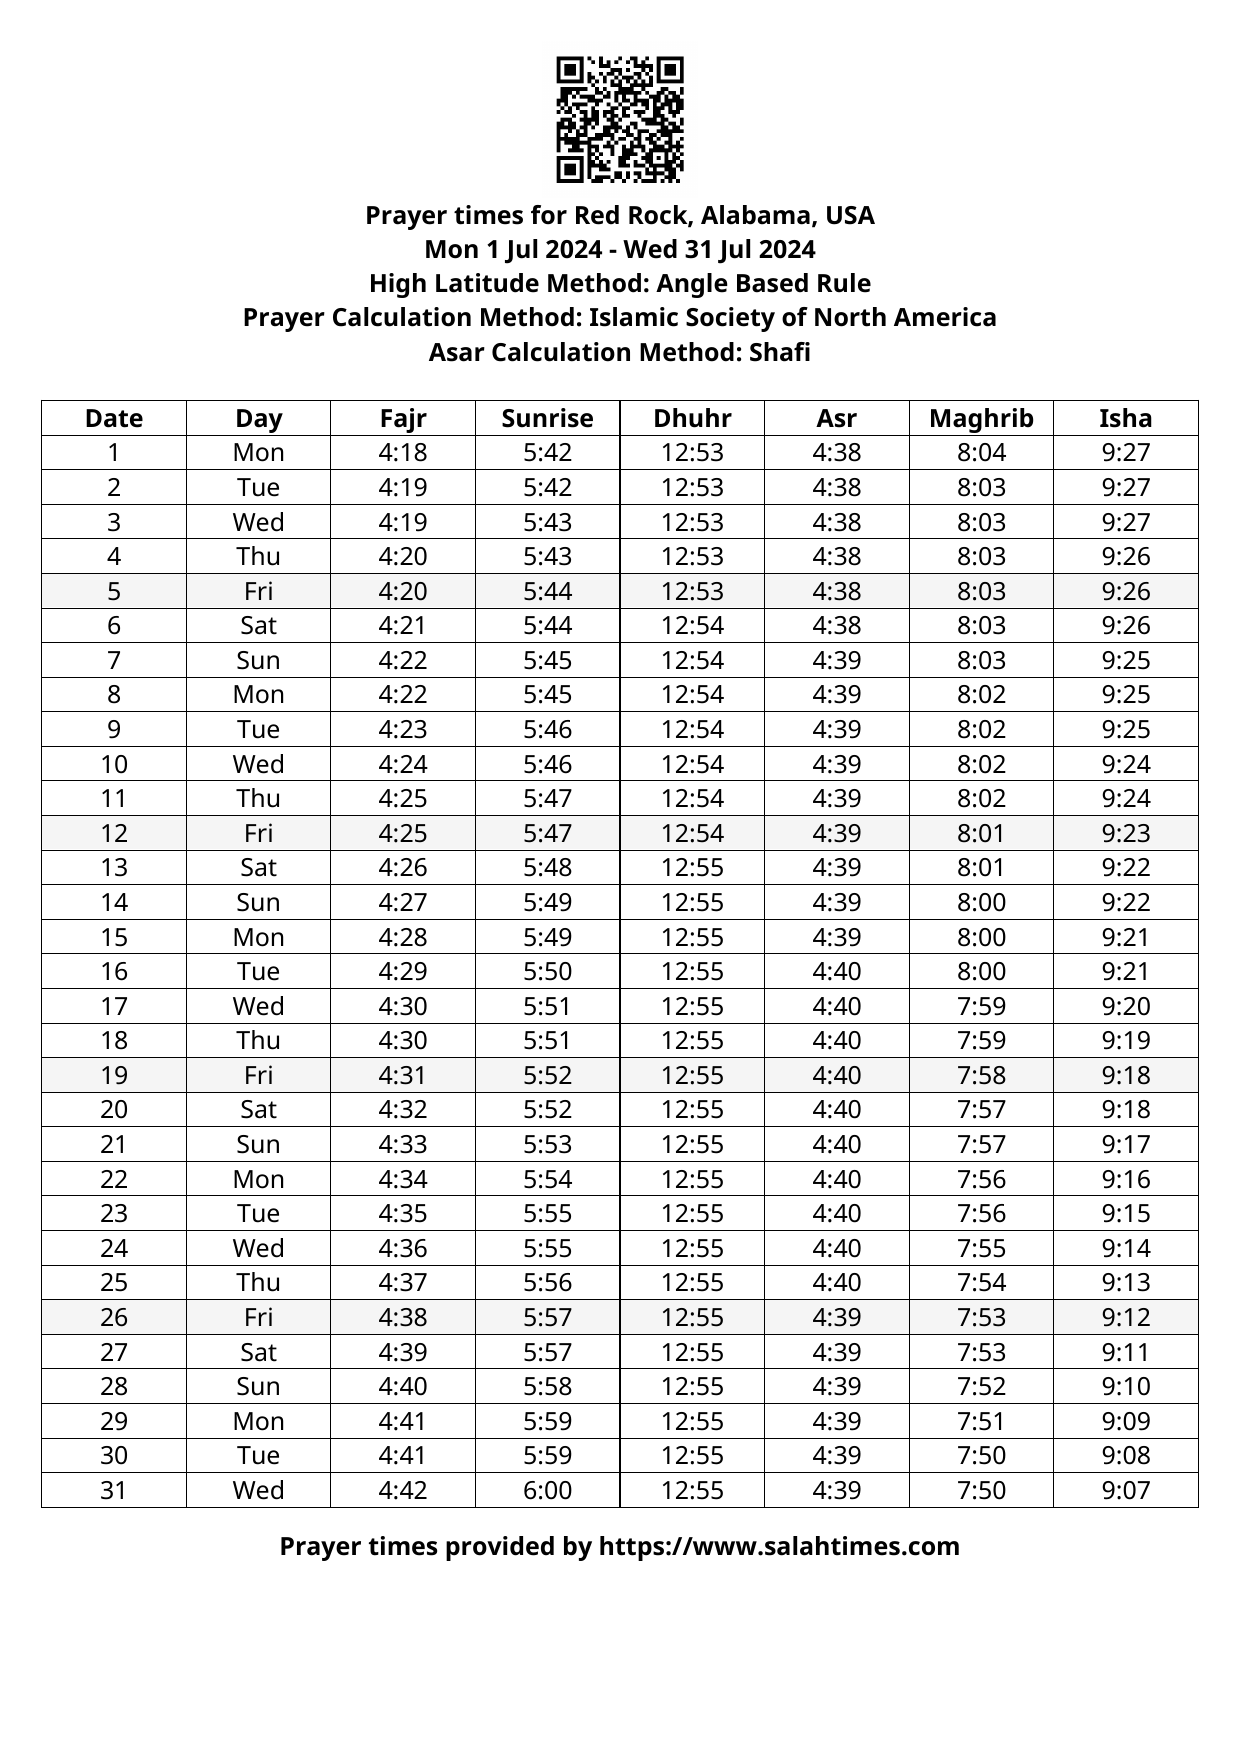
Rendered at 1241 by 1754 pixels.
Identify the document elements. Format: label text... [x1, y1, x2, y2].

table_cell 7:54 [910, 1266, 1053, 1299]
text High Latitude Method: Angle Based Rule [42, 266, 1198, 300]
table_cell 9:26 [1054, 609, 1198, 642]
table_cell 5 [42, 574, 186, 607]
table_cell 5:59 [476, 1404, 619, 1437]
table_cell 5:48 [476, 851, 619, 884]
table_cell 4:23 [331, 712, 475, 746]
table_cell 4:22 [331, 643, 475, 677]
text Prayer times for Red Rock, Alabama, USA [42, 198, 1198, 232]
table_cell 9 [42, 712, 186, 746]
table_cell Mon [187, 436, 330, 469]
table_cell 4:39 [765, 1439, 909, 1472]
table_cell 12:55 [621, 1369, 764, 1403]
table_cell 29 [42, 1404, 186, 1437]
text Prayer times provided by https://www.salahtimes.com [42, 1528, 1198, 1563]
table_cell 4:40 [765, 1093, 909, 1126]
table_cell 15 [42, 920, 186, 953]
table_cell 12:55 [621, 954, 764, 988]
table_cell 5:47 [476, 816, 619, 849]
table_cell 8:03 [910, 470, 1053, 504]
table_cell 9:17 [1054, 1127, 1198, 1161]
table_cell 8:02 [910, 747, 1053, 780]
table_cell Mon [187, 678, 330, 711]
table_cell 12:54 [621, 609, 764, 642]
table_cell 4:38 [765, 505, 909, 538]
table_cell 4:31 [331, 1058, 475, 1092]
table_header Maghrib [910, 401, 1053, 434]
table_cell 9:09 [1054, 1404, 1198, 1437]
table_cell Wed [187, 1231, 330, 1264]
table_cell 7:53 [910, 1335, 1053, 1368]
table_cell Wed [187, 747, 330, 780]
table_cell 4:20 [331, 574, 475, 607]
table_cell 12:55 [621, 1473, 764, 1507]
table_cell 11 [42, 781, 186, 815]
table_cell 5:49 [476, 885, 619, 919]
table_cell Tue [187, 470, 330, 504]
table_cell 8:02 [910, 678, 1053, 711]
table_cell 7:53 [910, 1300, 1053, 1334]
table_header Dhuhr [621, 401, 764, 434]
table_cell 5:49 [476, 920, 619, 953]
table_cell 8:00 [910, 885, 1053, 919]
table_header Fajr [331, 401, 475, 434]
table_cell 9:27 [1054, 505, 1198, 538]
table_cell 4:19 [331, 470, 475, 504]
table_cell 9:25 [1054, 643, 1198, 677]
table_cell 5:42 [476, 436, 619, 469]
table_cell 4:25 [331, 781, 475, 815]
table_cell 4:38 [765, 470, 909, 504]
table_cell 12:54 [621, 712, 764, 746]
table_cell 5:53 [476, 1127, 619, 1161]
table_cell 4:38 [765, 539, 909, 573]
table_cell 12:55 [621, 1300, 764, 1334]
table_cell 31 [42, 1473, 186, 1507]
table_cell 8:04 [910, 436, 1053, 469]
table_cell 5:55 [476, 1231, 619, 1264]
table_cell 12:55 [621, 1093, 764, 1126]
table_cell 4:39 [765, 712, 909, 746]
table_cell 8:03 [910, 574, 1053, 607]
table_cell 4:41 [331, 1404, 475, 1437]
table_cell Wed [187, 1473, 330, 1507]
table_cell 12:55 [621, 1231, 764, 1264]
table_cell Tue [187, 1439, 330, 1472]
table_cell 4:33 [331, 1127, 475, 1161]
table_cell 5:57 [476, 1335, 619, 1368]
text Asar Calculation Method: Shafi [42, 334, 1198, 368]
table_cell Mon [187, 1404, 330, 1437]
table_cell 4:39 [765, 1404, 909, 1437]
table_cell 6:00 [476, 1473, 619, 1507]
table_cell 12:55 [621, 1439, 764, 1472]
table_cell 30 [42, 1439, 186, 1472]
table_cell 20 [42, 1093, 186, 1126]
table_cell 6 [42, 609, 186, 642]
table_cell 4:38 [765, 609, 909, 642]
table_cell 8:00 [910, 920, 1053, 953]
table_cell Sun [187, 885, 330, 919]
table_cell 12:55 [621, 1335, 764, 1368]
table_cell 1 [42, 436, 186, 469]
table_cell 22 [42, 1162, 186, 1195]
table_cell 10 [42, 747, 186, 780]
table_cell 9:07 [1054, 1473, 1198, 1507]
table_cell 7:57 [910, 1127, 1053, 1161]
table_cell 4:29 [331, 954, 475, 988]
table_cell 4:36 [331, 1231, 475, 1264]
table_cell 4:35 [331, 1196, 475, 1230]
text Prayer Calculation Method: Islamic Society of North America [42, 300, 1198, 334]
table_cell 4:39 [765, 1335, 909, 1368]
table_cell 13 [42, 851, 186, 884]
table_cell 16 [42, 954, 186, 988]
table_cell 9:20 [1054, 989, 1198, 1022]
table_cell 4:25 [331, 816, 475, 849]
table_cell 12:54 [621, 816, 764, 849]
table_cell 4:40 [765, 1231, 909, 1264]
table_cell Sun [187, 1369, 330, 1403]
table_cell 5:52 [476, 1058, 619, 1092]
table_cell Wed [187, 989, 330, 1022]
table_cell 4:39 [765, 1473, 909, 1507]
table_cell 9:18 [1054, 1093, 1198, 1126]
table_cell 7:56 [910, 1162, 1053, 1195]
table_cell 12:55 [621, 1024, 764, 1057]
table_cell 4:30 [331, 989, 475, 1022]
table_cell 8:03 [910, 505, 1053, 538]
table_cell 12:55 [621, 989, 764, 1022]
table_cell 9:27 [1054, 436, 1198, 469]
table_cell 9:26 [1054, 539, 1198, 573]
table_cell 12:55 [621, 920, 764, 953]
table_cell 5:52 [476, 1093, 619, 1126]
table_cell 5:44 [476, 609, 619, 642]
table_cell 5:56 [476, 1266, 619, 1299]
table_cell 4:39 [765, 1300, 909, 1334]
table_cell 4:39 [765, 643, 909, 677]
table_cell 12:53 [621, 539, 764, 573]
table_cell 9:24 [1054, 781, 1198, 815]
table_cell 5:45 [476, 643, 619, 677]
table_cell 12:54 [621, 678, 764, 711]
table_cell 2 [42, 470, 186, 504]
table_cell 9:25 [1054, 678, 1198, 711]
picture [542, 41, 699, 198]
table_cell 5:55 [476, 1196, 619, 1230]
table_cell 4:39 [765, 781, 909, 815]
table_header Day [187, 401, 330, 434]
table_cell 14 [42, 885, 186, 919]
table_cell Tue [187, 1196, 330, 1230]
table_cell 4:20 [331, 539, 475, 573]
table_cell 4:40 [765, 989, 909, 1022]
table_cell 7:50 [910, 1439, 1053, 1472]
table_cell 4:18 [331, 436, 475, 469]
table_cell 5:43 [476, 505, 619, 538]
table_cell 4:41 [331, 1439, 475, 1472]
table_cell Sat [187, 1335, 330, 1368]
table_cell 4:34 [331, 1162, 475, 1195]
table_cell 4 [42, 539, 186, 573]
table_cell 12:53 [621, 436, 764, 469]
table_cell 9:25 [1054, 712, 1198, 746]
table_cell 9:26 [1054, 574, 1198, 607]
table_cell 9:13 [1054, 1266, 1198, 1299]
table_cell Sun [187, 1127, 330, 1161]
table_cell 4:28 [331, 920, 475, 953]
table_cell 12:54 [621, 747, 764, 780]
table_cell 12:55 [621, 1266, 764, 1299]
table_cell 8:01 [910, 851, 1053, 884]
table_cell 9:22 [1054, 851, 1198, 884]
table_cell 4:39 [765, 678, 909, 711]
table_cell 4:24 [331, 747, 475, 780]
table_cell 7:56 [910, 1196, 1053, 1230]
table_cell Sat [187, 609, 330, 642]
table_cell 4:40 [765, 1196, 909, 1230]
table_cell 9:15 [1054, 1196, 1198, 1230]
table_cell 4:40 [331, 1369, 475, 1403]
table_cell 8:00 [910, 954, 1053, 988]
table_cell 12:54 [621, 781, 764, 815]
table_cell Thu [187, 781, 330, 815]
table_cell Fri [187, 816, 330, 849]
table_cell 18 [42, 1024, 186, 1057]
table_cell 5:59 [476, 1439, 619, 1472]
table_cell 8:03 [910, 643, 1053, 677]
table_cell 4:32 [331, 1093, 475, 1126]
table_cell 4:39 [765, 885, 909, 919]
table_cell 12:53 [621, 574, 764, 607]
table_cell 4:30 [331, 1024, 475, 1057]
table_cell Thu [187, 1024, 330, 1057]
table_cell 25 [42, 1266, 186, 1299]
table_cell 9:19 [1054, 1024, 1198, 1057]
table_cell 4:40 [765, 1162, 909, 1195]
table_cell Sun [187, 643, 330, 677]
table_cell 12:55 [621, 1404, 764, 1437]
table_cell 4:37 [331, 1266, 475, 1299]
table_cell 28 [42, 1369, 186, 1403]
table_cell Mon [187, 920, 330, 953]
table_cell Sat [187, 1093, 330, 1126]
table_cell 5:44 [476, 574, 619, 607]
table_cell 5:58 [476, 1369, 619, 1403]
table_cell 5:46 [476, 712, 619, 746]
table_cell 9:10 [1054, 1369, 1198, 1403]
table_cell 26 [42, 1300, 186, 1334]
table_cell 5:42 [476, 470, 619, 504]
text Mon 1 Jul 2024 - Wed 31 Jul 2024 [42, 232, 1198, 266]
table_cell 8:02 [910, 781, 1053, 815]
table_cell 4:26 [331, 851, 475, 884]
table_cell Fri [187, 1058, 330, 1092]
table_cell 4:39 [331, 1335, 475, 1368]
table_cell 5:54 [476, 1162, 619, 1195]
table_header Date [42, 401, 186, 434]
table_cell 4:38 [765, 574, 909, 607]
table_cell 9:23 [1054, 816, 1198, 849]
table_cell Mon [187, 1162, 330, 1195]
table_cell 4:39 [765, 816, 909, 849]
table_cell 12:55 [621, 1162, 764, 1195]
table_cell 9:21 [1054, 920, 1198, 953]
table_header Sunrise [476, 401, 619, 434]
table_cell 5:45 [476, 678, 619, 711]
table_cell 12:53 [621, 505, 764, 538]
table_cell 4:38 [331, 1300, 475, 1334]
table_cell 7:59 [910, 1024, 1053, 1057]
table_cell 4:40 [765, 954, 909, 988]
table_cell 8:01 [910, 816, 1053, 849]
table_header Asr [765, 401, 909, 434]
table_cell 12:54 [621, 643, 764, 677]
table_cell 4:39 [765, 1369, 909, 1403]
table_cell 9:18 [1054, 1058, 1198, 1092]
table_cell 9:22 [1054, 885, 1198, 919]
table_cell 4:40 [765, 1024, 909, 1057]
table_cell 19 [42, 1058, 186, 1092]
table_cell 12 [42, 816, 186, 849]
table_cell 12:55 [621, 1127, 764, 1161]
table_cell 9:14 [1054, 1231, 1198, 1264]
table_cell 9:08 [1054, 1439, 1198, 1472]
table_cell 5:57 [476, 1300, 619, 1334]
table_cell 4:40 [765, 1127, 909, 1161]
table_cell 4:19 [331, 505, 475, 538]
table_cell 9:21 [1054, 954, 1198, 988]
table_cell 4:42 [331, 1473, 475, 1507]
table_cell 12:53 [621, 470, 764, 504]
table_cell Fri [187, 1300, 330, 1334]
table_cell 3 [42, 505, 186, 538]
table_cell 5:51 [476, 989, 619, 1022]
table_header Isha [1054, 401, 1198, 434]
table_cell Thu [187, 539, 330, 573]
table_cell 5:47 [476, 781, 619, 815]
table_cell 4:39 [765, 747, 909, 780]
table_cell 4:40 [765, 1058, 909, 1092]
table_cell 8:03 [910, 539, 1053, 573]
table_cell 4:27 [331, 885, 475, 919]
table_cell 27 [42, 1335, 186, 1368]
table_cell Sat [187, 851, 330, 884]
table_cell 7 [42, 643, 186, 677]
table_cell Tue [187, 954, 330, 988]
table_cell 5:46 [476, 747, 619, 780]
table_cell 7:51 [910, 1404, 1053, 1437]
table_cell Tue [187, 712, 330, 746]
table_cell 7:57 [910, 1093, 1053, 1126]
table_cell 17 [42, 989, 186, 1022]
table_cell 4:40 [765, 1266, 909, 1299]
table_cell 5:51 [476, 1024, 619, 1057]
table_cell 8:03 [910, 609, 1053, 642]
table_cell 9:12 [1054, 1300, 1198, 1334]
table_cell 7:52 [910, 1369, 1053, 1403]
table_cell 5:50 [476, 954, 619, 988]
table_cell 7:55 [910, 1231, 1053, 1264]
table_cell 12:55 [621, 885, 764, 919]
table_cell 8:02 [910, 712, 1053, 746]
table_cell 12:55 [621, 1058, 764, 1092]
table_cell Thu [187, 1266, 330, 1299]
table_cell 12:55 [621, 1196, 764, 1230]
table_cell 8 [42, 678, 186, 711]
table_cell 21 [42, 1127, 186, 1161]
table_cell 12:55 [621, 851, 764, 884]
table_cell 7:58 [910, 1058, 1053, 1092]
table_cell 5:43 [476, 539, 619, 573]
table_cell 4:22 [331, 678, 475, 711]
table_cell 4:21 [331, 609, 475, 642]
table_cell 9:27 [1054, 470, 1198, 504]
table_cell 23 [42, 1196, 186, 1230]
table_cell 9:16 [1054, 1162, 1198, 1195]
table_cell 4:39 [765, 920, 909, 953]
table_cell Wed [187, 505, 330, 538]
table_cell 9:11 [1054, 1335, 1198, 1368]
table_cell 9:24 [1054, 747, 1198, 780]
table_cell 4:39 [765, 851, 909, 884]
table_cell 4:38 [765, 436, 909, 469]
table_cell 7:50 [910, 1473, 1053, 1507]
table_cell Fri [187, 574, 330, 607]
table_cell 7:59 [910, 989, 1053, 1022]
table_cell 24 [42, 1231, 186, 1264]
